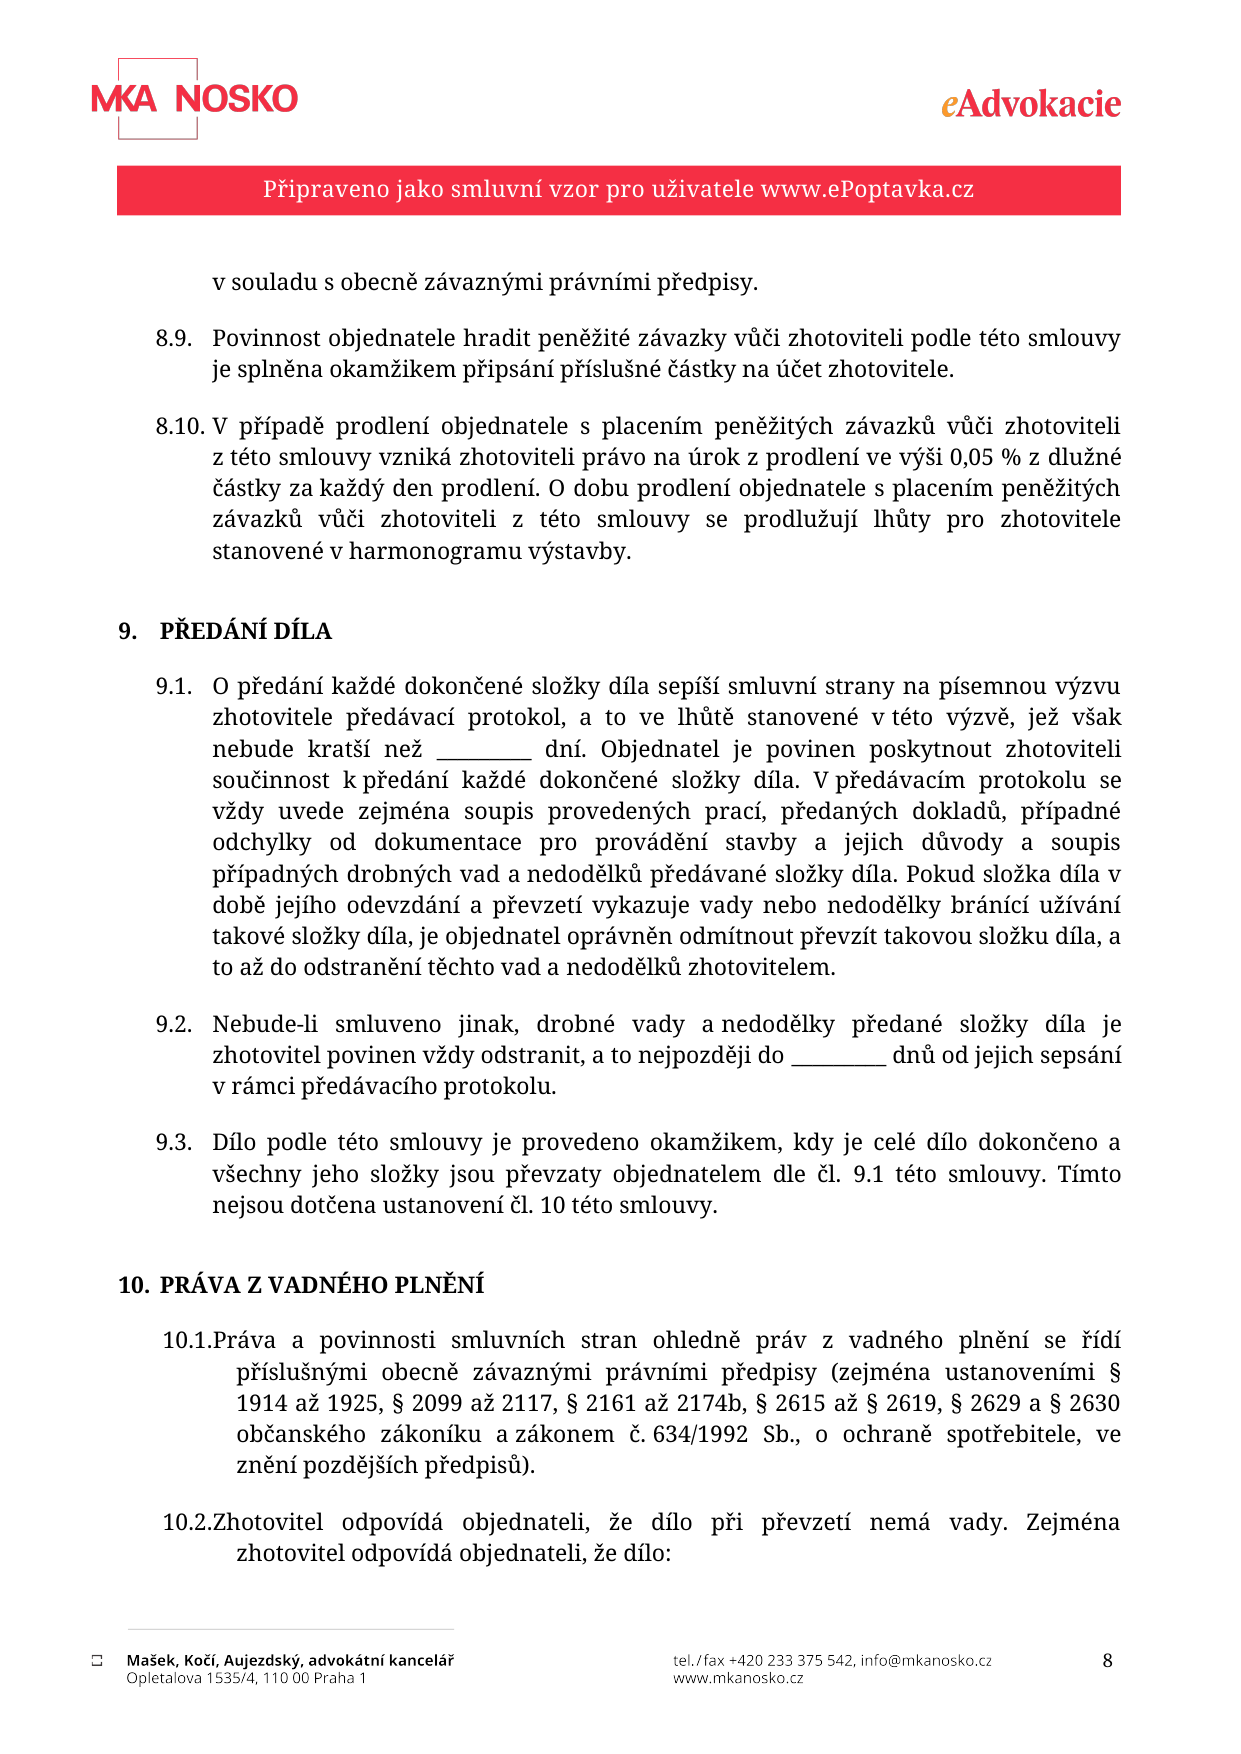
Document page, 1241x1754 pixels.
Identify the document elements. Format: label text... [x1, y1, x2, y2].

list Nebude-li smluveno jinak, drobné vady a nedodělky předané složky díla je zhotovitel povinen vždy odstranit, a to nejpozději do _________ dnů od jejich sepsání v rámci předávacího protokolu. [155, 1007, 1122, 1101]
picture [89, 55, 300, 142]
list V případě prodlení objednatele s placením peněžitých závazků vůči zhotoviteli z této smlouvy vzniká zhotoviteli právo na úrok z prodlení ve výši 0,05 % z dlužné částky za každý den prodlení. O dobu prodlení objednatele s placením peněžitých závazků vůči zhotoviteli z této smlouvy se prodlužují lhůty pro zhotovitele stanovené v harmonogramu výstavby. [155, 409, 1122, 566]
list Zhotovitel odpovídá objednateli, že dílo při převzetí nemá vady. Zejména zhotovitel odpovídá objednateli, že dílo: [162, 1505, 1122, 1568]
list Dílo podle této smlouvy je provedeno okamžikem, kdy je celé dílo dokončeno a všechny jeho složky jsou převzaty objednatelem dle čl. 9.1 této smlouvy. Tímto nejsou dotčena ustanovení čl. 10 této smlouvy. [155, 1126, 1122, 1220]
list PŘEDÁNÍ DÍLA [118, 616, 1122, 645]
list O předání každé dokončené složky díla sepíší smluvní strany na písemnou výzvu zhotovitele předávací protokol, a to ve lhůtě stanovené v této výzvě, jež však nebude kratší než _________ dní. Objednatel je povinen poskytnout zhotoviteli součinnost k předání každé dokončené složky díla. V předávacím protokolu se vždy uvede zejména soupis provedených prací, předaných dokladů, případné odchylky od dokumentace pro provádění stavby a jejich důvody a soupis případných drobných vad a nedodělků předávané složky díla. Pokud složka díla v době jejího odevzdání a převzetí vykazuje vady nebo nedodělky bránící užívání takové složky díla, je objednatel oprávněn odmítnout převzít takovou složku díla, a to až do odstranění těchto vad a nedodělků zhotovitelem. [155, 670, 1122, 982]
list Povinnost objednatele hradit peněžité závazky vůči zhotoviteli podle této smlouvy je splněna okamžikem připsání příslušné částky na účet zhotovitele. [155, 322, 1122, 384]
list Práva a povinnosti smluvních stran ohledně práv z vadného plnění se řídí příslušnými obecně závaznými právními předpisy (zejména ustanoveními § 1914 až 1925, § 2099 až 2117, § 2161 až 2174b, § 2615 až § 2619, § 2629 a § 2630 občanského zákoníku a zákonem č. 634/1992 Sb., o ochraně spotřebitele, ve znění pozdějších předpisů). [162, 1324, 1122, 1480]
list Zhotovitel _________ plátcem DPH, přičemž DPH bude smluvními stranami placena v souladu s obecně závaznými právními předpisy. [155, 266, 1122, 297]
picture [940, 88, 1123, 118]
picture [91, 1627, 992, 1687]
list PRÁVA Z VADNÉHO PLNĚNÍ [118, 1270, 1122, 1299]
